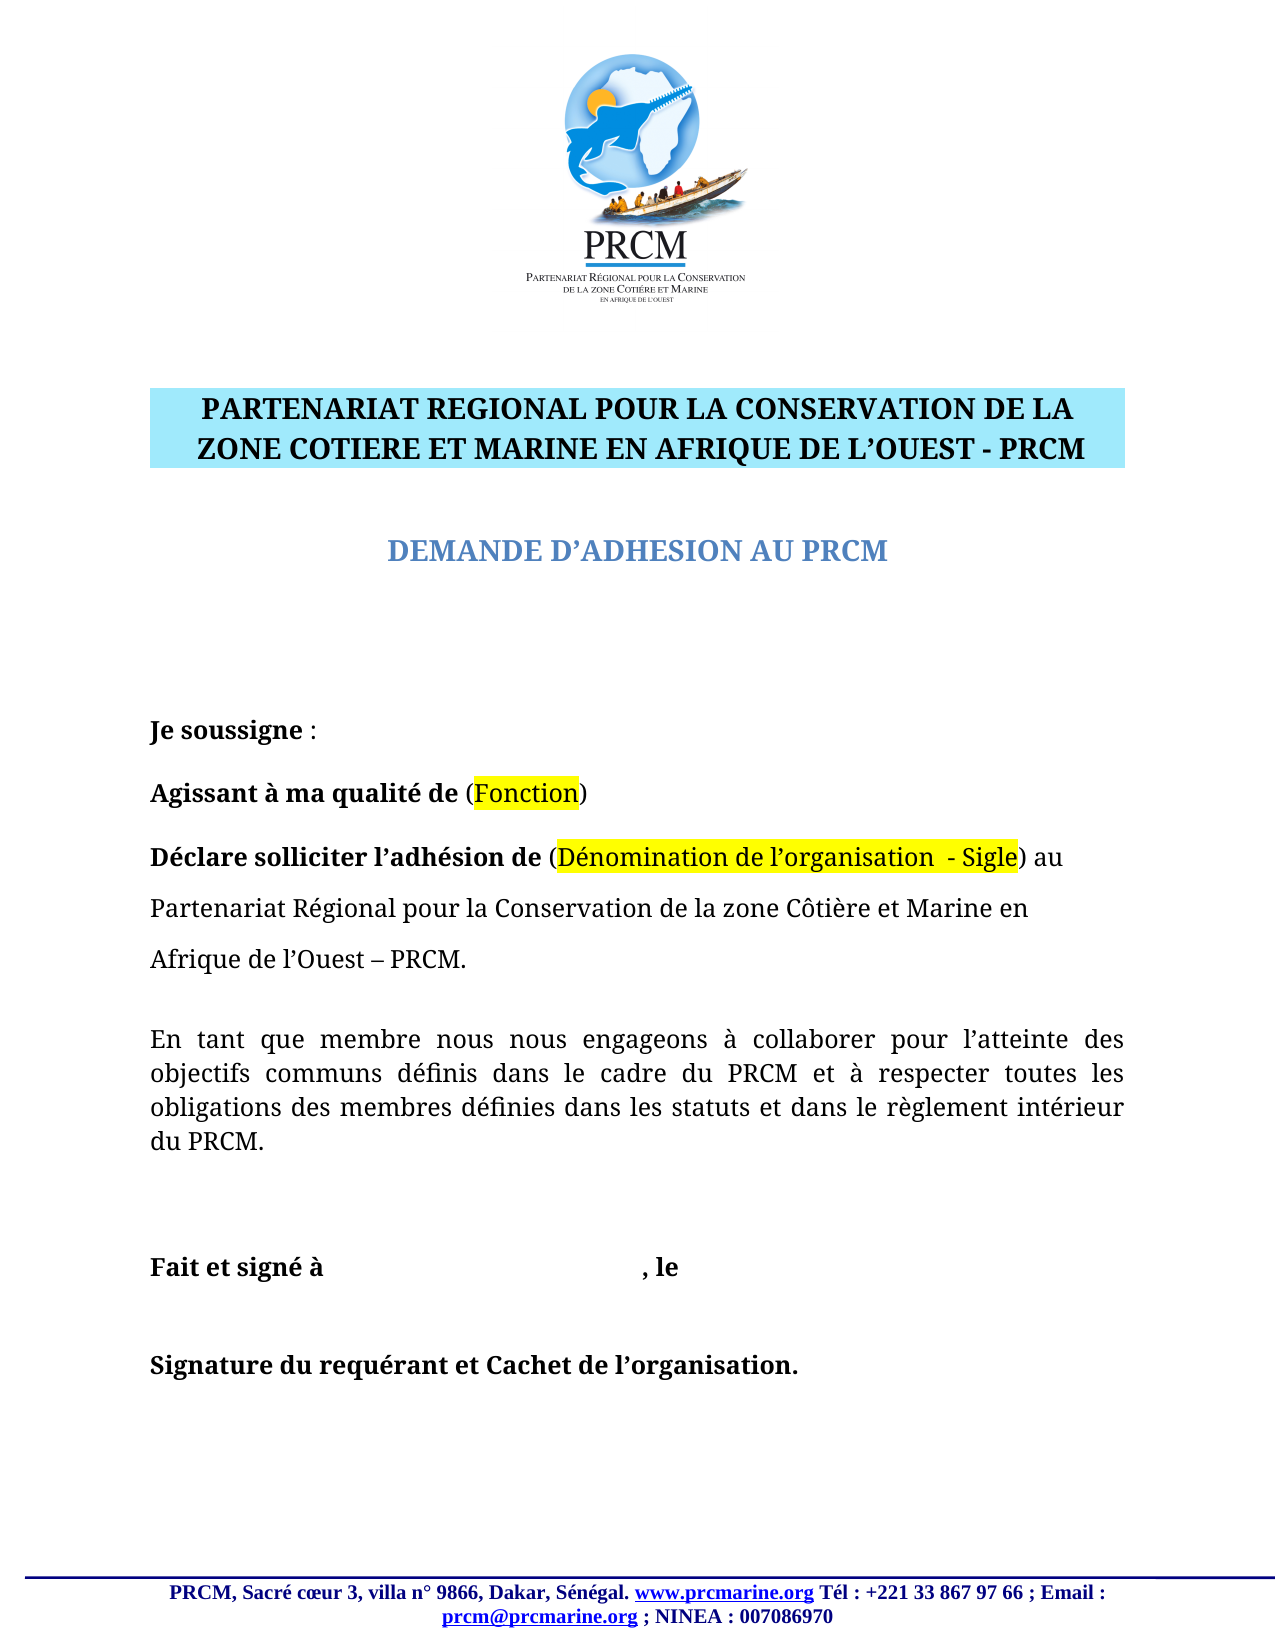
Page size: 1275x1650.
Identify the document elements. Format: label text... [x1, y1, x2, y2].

text Déclare solliciter l’adhésion de (Dénomination de l’organisation - Sigle) au Partenariat Régional pour la Conservation de la zone Côtière et Marine en Afrique de l’Ouest – PRCM. [150, 839, 1125, 975]
text PARTENARIAT REGIONAL POUR LA CONSERVATION DE LA [150, 388, 1125, 428]
picture [491, 6, 779, 332]
text Agissant à ma qualité de (Fonction) [579, 776, 1125, 810]
text Je soussigne : [150, 713, 1125, 747]
text En tant que membre nous nous engageons à collaborer pour l’atteinte des objectifs communs définis dans le cadre du PRCM et à respecter toutes les obligations des membres définies dans les statuts et dans le règlement intérieur du PRCM. [150, 1021, 1125, 1158]
text DEMANDE D’ADHESION AU PRCM [150, 530, 1125, 570]
text Agissant à ma qualité de (Fonction) [150, 776, 474, 810]
text Fait et signé à , le [150, 1250, 1125, 1284]
text ZONE COTIERE ET MARINE EN AFRIQUE DE L’OUEST - PRCM [150, 428, 1125, 468]
text Signature du requérant et Cachet de l’organisation. [150, 1347, 1125, 1381]
